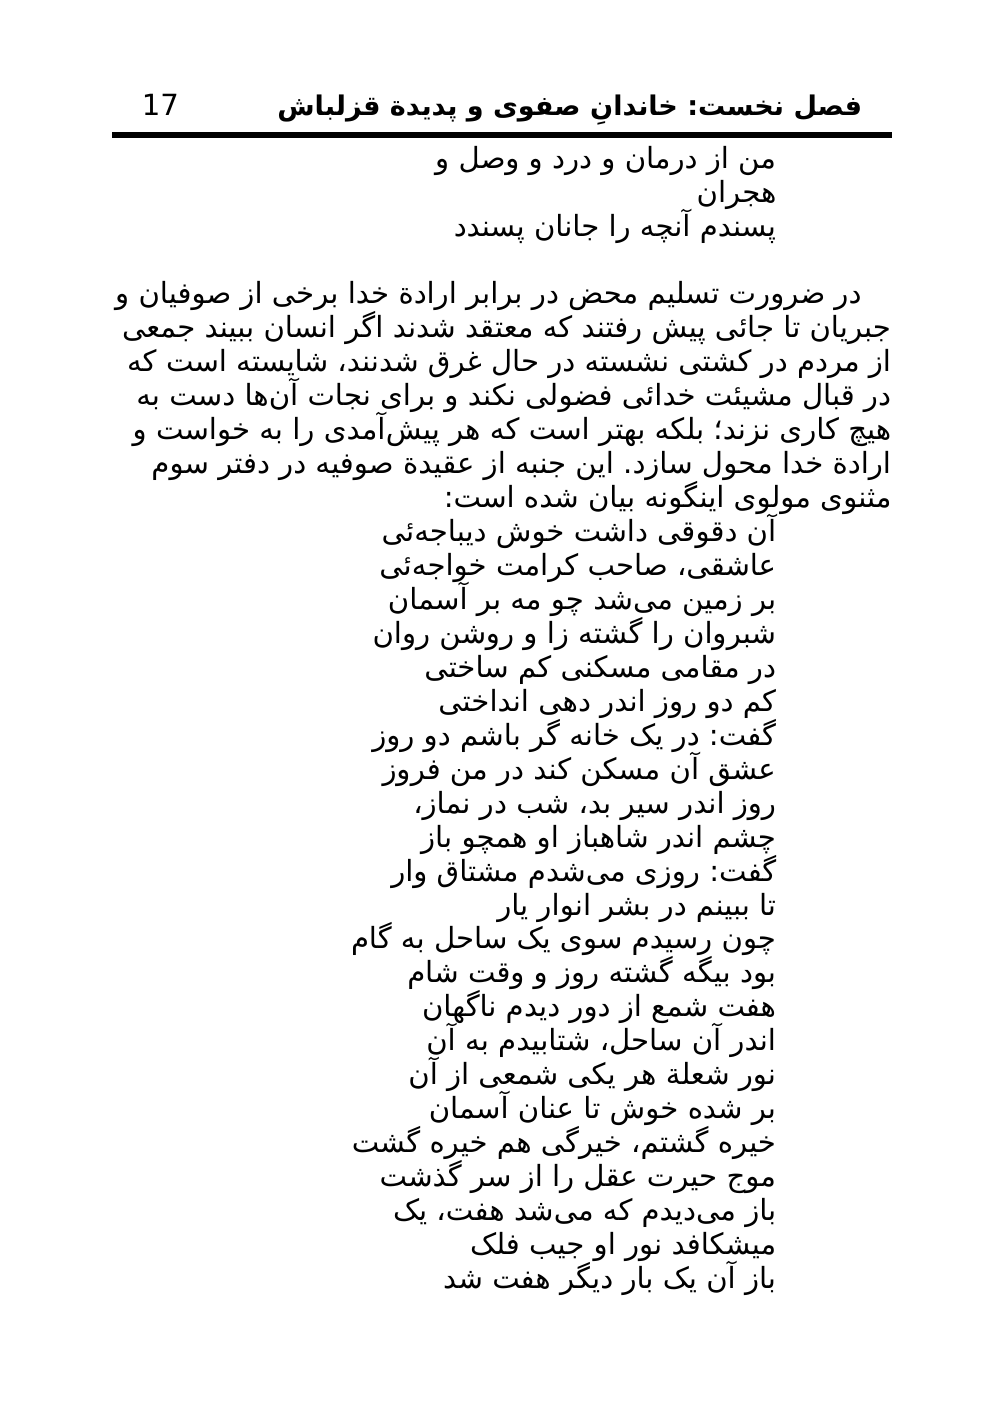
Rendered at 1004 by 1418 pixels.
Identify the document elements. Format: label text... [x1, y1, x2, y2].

text در ضرورت تسلیم محض در برابر ارادة خدا برخی از صوفیان و جبریان تا جائی پیش رفتند که معتقد شدند اگر انسان ببیند جمعی از مردم در کشتی نشسته در حال غرق شدنند، شایسته است که در قبال مشیئت خدائی فضولی نکند و برای نجات آن‌ها دست به هیچ کاری نزند؛ بلکه بهتر است که هر پیش‌آمدی را به خواست و ارادة خدا محول سازد. این جنبه از عقیدة صوفیه در دفتر سوم مثنوی مولوی اینگونه بیان شده است: [112, 277, 892, 514]
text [337, 514, 776, 1295]
text من از درمان و درد و وصل و هجران پسندم آنچه را جانان پسندد [356, 141, 776, 277]
